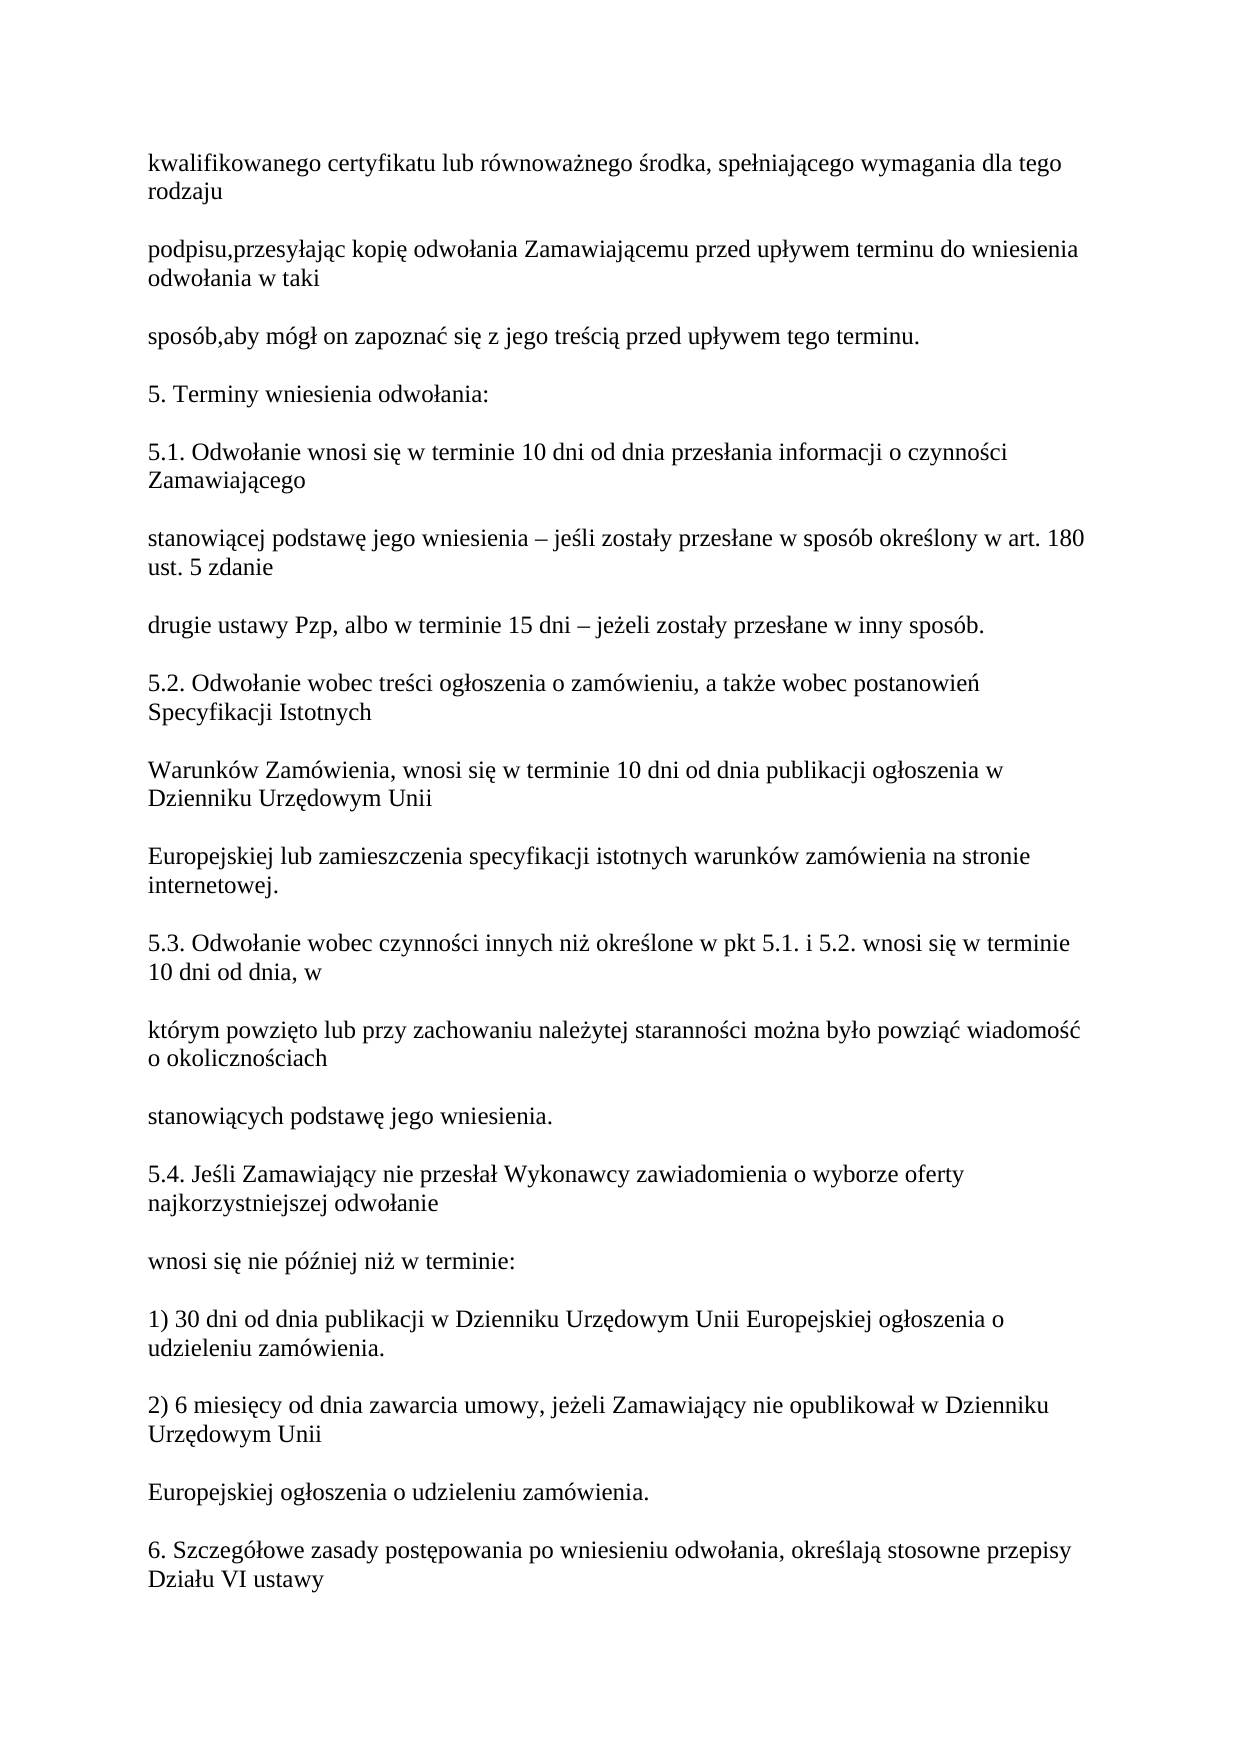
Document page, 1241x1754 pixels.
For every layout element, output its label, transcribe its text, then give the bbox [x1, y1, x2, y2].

text Europejskiej ogłoszenia o udzieleniu zamówienia. [148, 1477, 1093, 1506]
text 5.2. Odwołanie wobec treści ogłoszenia o zamówieniu, a także wobec postanowień Specyfikacji Istotnych [148, 668, 1093, 726]
text 5.4. Jeśli Zamawiający nie przesłał Wykonawcy zawiadomienia o wyborze oferty najkorzystniejszej odwołanie [148, 1159, 1093, 1217]
text drugie ustawy Pzp, albo w terminie 15 dni – jeżeli zostały przesłane w inny sposób. [148, 610, 1093, 639]
text 5.1. Odwołanie wnosi się w terminie 10 dni od dnia przesłania informacji o czynności Zamawiającego [148, 437, 1093, 494]
text wnosi się nie później niż w terminie: [148, 1246, 1093, 1275]
text 6. Szczegółowe zasady postępowania po wniesieniu odwołania, określają stosowne przepisy Działu VI ustawy [148, 1535, 1093, 1593]
text stanowiącej podstawę jego wniesienia – jeśli zostały przesłane w sposób określony w art. 180 ust. 5 zdanie [148, 523, 1093, 581]
text Europejskiej lub zamieszczenia specyfikacji istotnych warunków zamówienia na stronie internetowej. [148, 841, 1093, 899]
text którym powzięto lub przy zachowaniu należytej staranności można było powziąć wiadomość o okolicznościach [148, 1015, 1093, 1072]
text 5.3. Odwołanie wobec czynności innych niż określone w pkt 5.1. i 5.2. wnosi się w terminie 10 dni od dnia, w [148, 928, 1093, 986]
text sposób,aby mógł on zapoznać się z jego treścią przed upływem tego terminu. [148, 321, 1093, 350]
text Warunków Zamówienia, wnosi się w terminie 10 dni od dnia publikacji ogłoszenia w Dzienniku Urzędowym Unii [148, 755, 1093, 812]
text stanowiących podstawę jego wniesienia. [148, 1101, 1093, 1130]
text podpisu,przesyłając kopię odwołania Zamawiającemu przed upływem terminu do wniesienia odwołania w taki [148, 234, 1093, 292]
text 1) 30 dni od dnia publikacji w Dzienniku Urzędowym Unii Europejskiej ogłoszenia o udzieleniu zamówienia. [148, 1304, 1093, 1361]
text kwalifikowanego certyfikatu lub równoważnego środka, spełniającego wymagania dla tego rodzaju [148, 148, 1093, 205]
text 2) 6 miesięcy od dnia zawarcia umowy, jeżeli Zamawiający nie opublikował w Dzienniku Urzędowym Unii [148, 1391, 1093, 1448]
text 5. Terminy wniesienia odwołania: [148, 379, 1093, 408]
